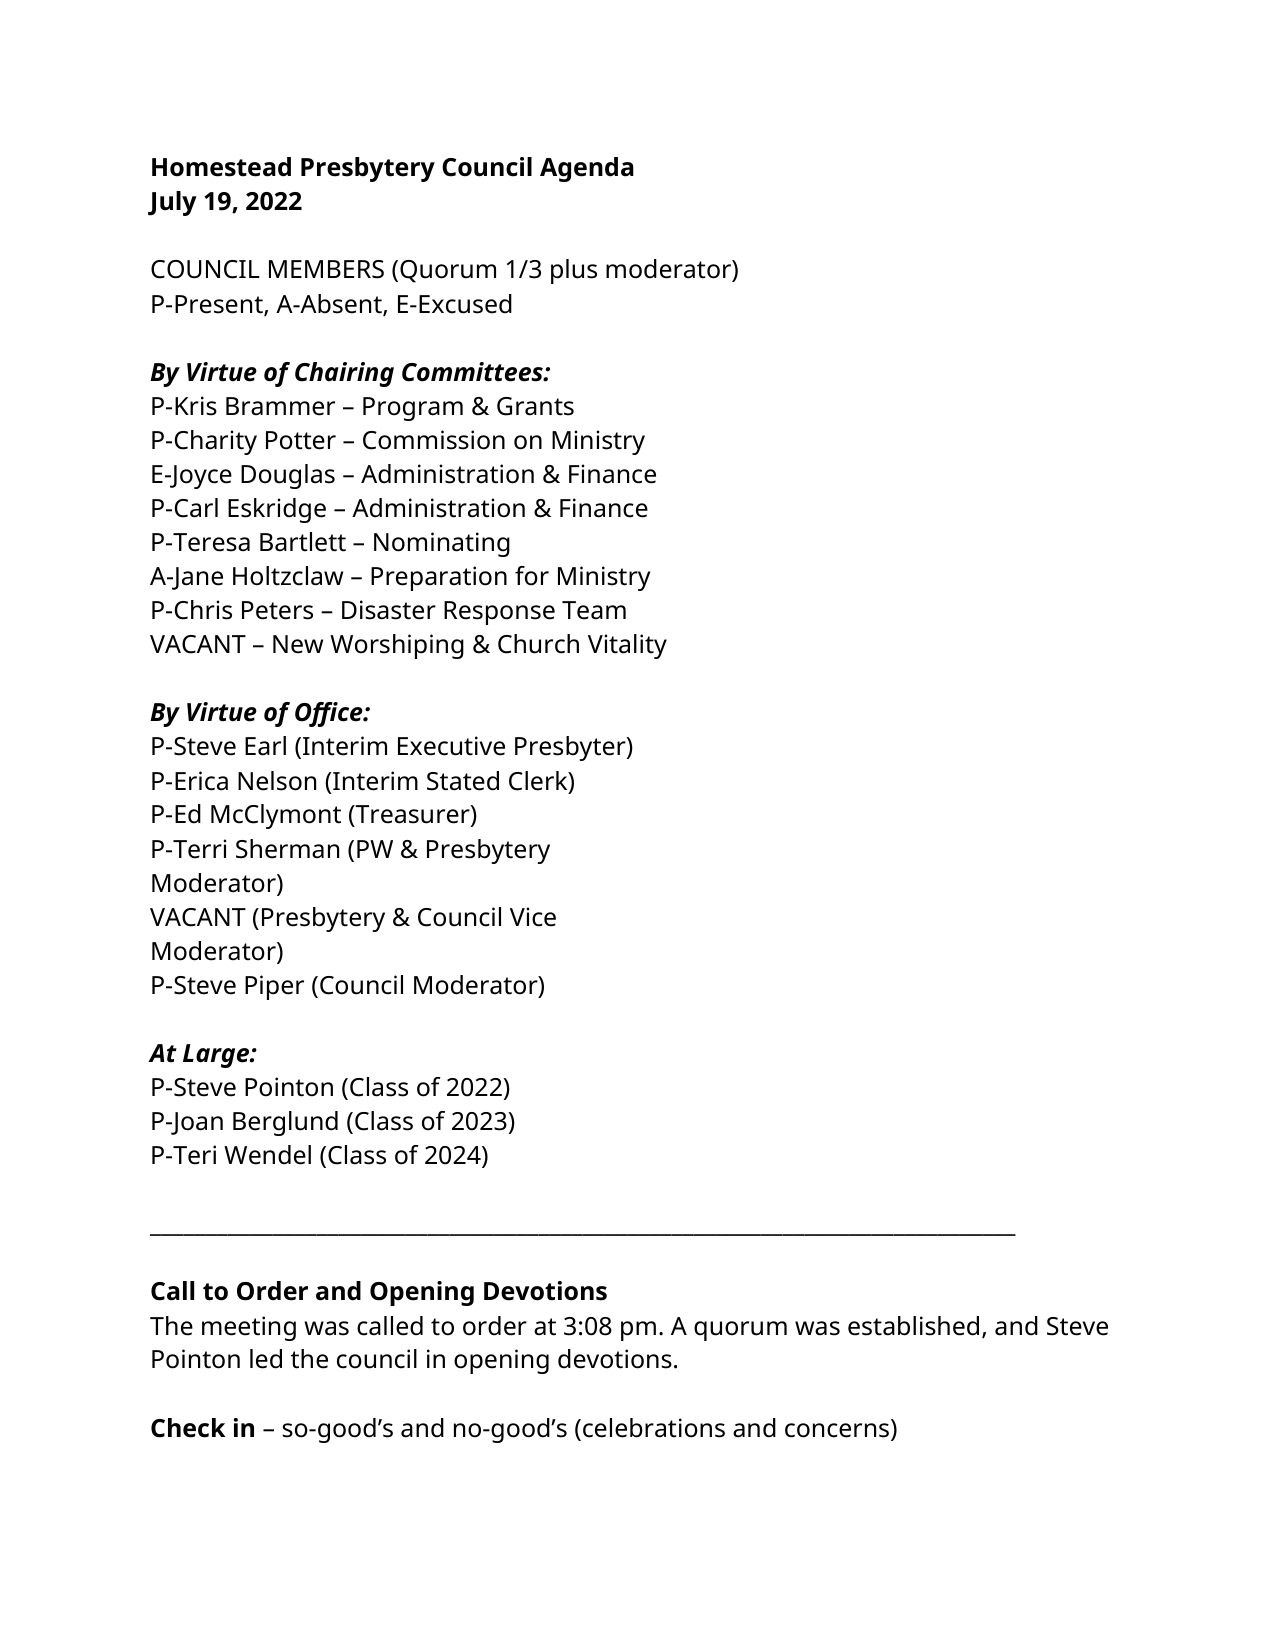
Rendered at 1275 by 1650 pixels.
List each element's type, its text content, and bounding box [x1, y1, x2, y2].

text P-Terri Sherman (PW & Presbytery [150, 831, 1125, 865]
text P-Chris Peters – Disaster Response Team [150, 593, 1125, 627]
text P-Charity Potter – Commission on Ministry [150, 422, 1125, 457]
text By Virtue of Chairing Committees: [150, 354, 1125, 388]
text VACANT – New Worshiping & Church Vitality [150, 627, 1125, 661]
text VACANT (Presbytery & Council Vice [150, 899, 1125, 933]
text ______________________________________________________________________________ [150, 1206, 1125, 1240]
text COUNCIL MEMBERS (Quorum 1/3 plus moderator) [150, 252, 1125, 286]
text The meeting was called to order at 3:08 pm. A quorum was established, and Steve Pointon led the council in opening devotions. [150, 1308, 1125, 1376]
text P-Present, A-Absent, E-Excused [150, 286, 1125, 320]
text Moderator) [150, 933, 1125, 967]
text P-Joan Berglund (Class of 2023) [150, 1104, 1125, 1138]
text P-Teresa Bartlett – Nominating [150, 525, 1125, 559]
text Moderator) [150, 865, 1125, 899]
text P-Carl Eskridge – Administration & Finance [150, 491, 1125, 525]
text P-Ed McClymont (Treasurer) [150, 797, 1125, 831]
text E-Joyce Douglas – Administration & Finance [150, 457, 1125, 491]
text P-Steve Pointon (Class of 2022) [150, 1070, 1125, 1104]
text P-Steve Piper (Council Moderator) [150, 967, 1125, 1002]
text Homestead Presbytery Council Agenda [150, 150, 1125, 184]
text Call to Order and Opening Devotions [150, 1274, 1125, 1308]
text P-Teri Wendel (Class of 2024) [150, 1138, 1125, 1172]
text A-Jane Holtzclaw – Preparation for Ministry [150, 559, 1125, 593]
text At Large: [150, 1036, 1125, 1070]
text Check in – so-good’s and no-good’s (celebrations and concerns) [150, 1410, 1125, 1444]
text P-Erica Nelson (Interim Stated Clerk) [150, 763, 1125, 797]
text By Virtue of Office: [150, 695, 1125, 729]
text P-Steve Earl (Interim Executive Presbyter) [150, 729, 1125, 763]
text P-Kris Brammer – Program & Grants [150, 388, 1125, 422]
text July 19, 2022 [150, 184, 1125, 218]
